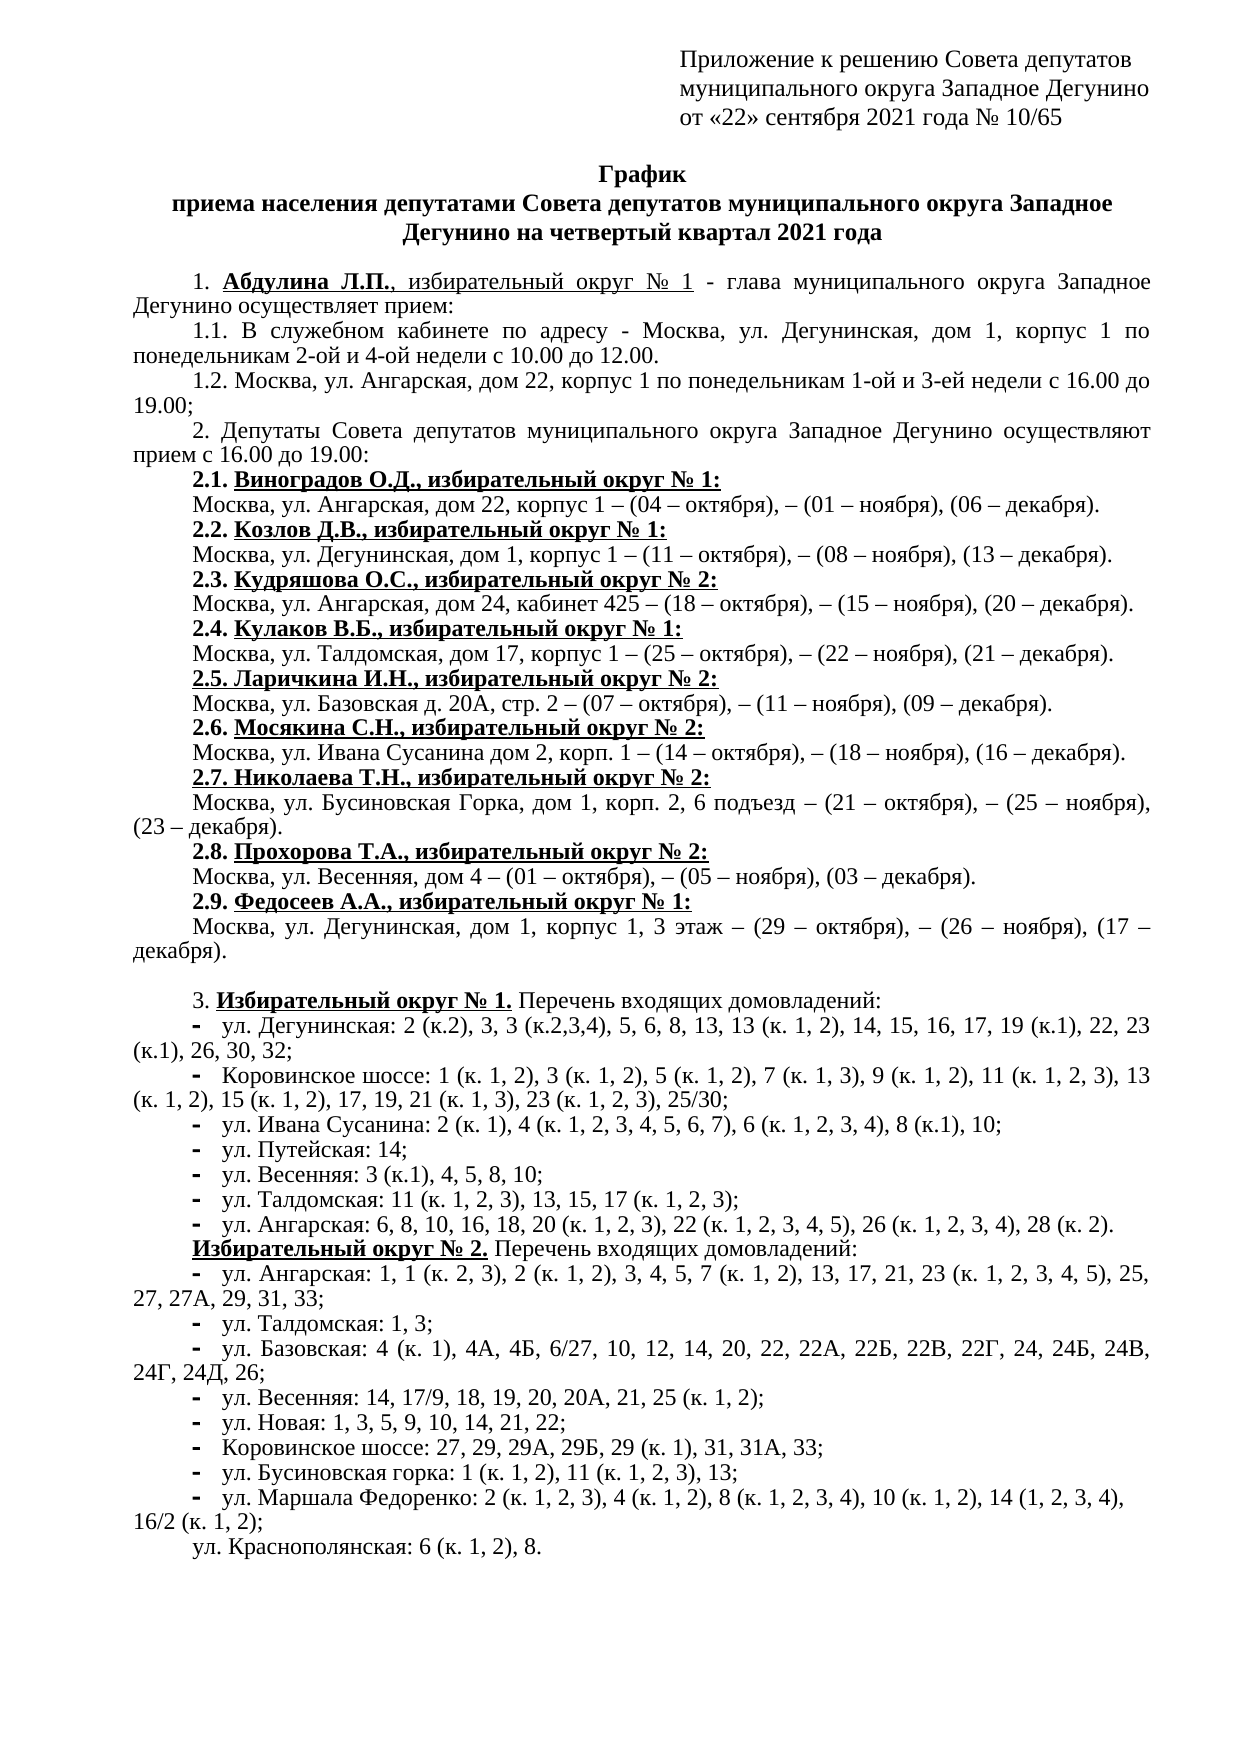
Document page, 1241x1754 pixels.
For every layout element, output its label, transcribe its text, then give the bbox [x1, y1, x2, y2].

list ул. Ангарская: 6, 8, 10, 16, 18, 20 (к. 1, 2, 3), 22 (к. 1, 2, 3, 4, 5), 26 (к. 1, 2, 3, 4), 28 (к. 2). [133, 1212, 1152, 1237]
text График [133, 159, 1152, 188]
list ул. Ангарская: 1, 1 (к. 2, 3), 2 (к. 1, 2), 3, 4, 5, 7 (к. 1, 2), 13, 17, 21, 23 (к. 1, 2, 3, 4, 5), 25, 27, 27А, 29, 31, 33; [133, 1262, 1152, 1311]
list ул. Весенняя: 14, 17/9, 18, 19, 20, 20А, 21, 25 (к. 1, 2); [133, 1386, 1152, 1411]
text ул. Краснополянская: 6 (к. 1, 2), 8. [133, 1535, 1152, 1559]
text 2.7. Николаева Т.Н., избирательный округ № 2: [133, 766, 1152, 790]
text 2.6. Мосякина С.Н., избирательный округ № 2: [133, 716, 1152, 741]
text Москва, ул. Базовская д. 20А, стр. 2 – (07 – октября), – (11 – ноября), (09 – декабря). [133, 691, 1152, 716]
list ул. Ивана Сусанина: 2 (к. 1), 4 (к. 1, 2, 3, 4, 5, 6, 7), 6 (к. 1, 2, 3, 4), 8 (к.1), 10; [133, 1113, 1152, 1138]
text 2. Депутаты Совета депутатов муниципального округа Западное Дегунино осуществляют прием с 16.00 до 19.00: [133, 418, 1152, 468]
text 3. Избирательный округ № 1. Перечень входящих домовладений: [133, 989, 1152, 1014]
text Избирательный округ № 2. Перечень входящих домовладений: [133, 1237, 1152, 1262]
text Москва, ул. Ивана Сусанина дом 2, корп. 1 – (14 – октября), – (18 – ноября), (16 – декабря). [133, 741, 1152, 766]
text 1. Абдулина Л.П., избирательный округ № 1 - глава муниципального округа Западное Дегунино осуществляет прием: [133, 269, 1152, 319]
text 2.1. Виноградов О.Д., избирательный округ № 1: [133, 468, 1152, 493]
list ул. Весенняя: 3 (к.1), 4, 5, 8, 10; [133, 1163, 1152, 1187]
list ул. Бусиновская горка: 1 (к. 1, 2), 11 (к. 1, 2, 3), 13; [133, 1460, 1152, 1485]
list ул. Талдомская: 1, 3; [133, 1311, 1152, 1336]
text Москва, ул. Дегунинская, дом 1, корпус 1 – (11 – октября), – (08 – ноября), (13 – декабря). [133, 542, 1152, 567]
text 1.2. Москва, ул. Ангарская, дом 22, корпус 1 по понедельникам 1-ой и 3-ей недели с 16.00 до 19.00; [133, 369, 1152, 418]
text от «22» сентября 2021 года № 10/65 [679, 102, 1152, 131]
text 2.8. Прохорова Т.А., избирательный округ № 2: [133, 840, 1152, 865]
list ул. Талдомская: 11 (к. 1, 2, 3), 13, 15, 17 (к. 1, 2, 3); [133, 1187, 1152, 1212]
text Москва, ул. Бусиновская Горка, дом 1, корп. 2, 6 подъезд – (21 – октября), – (25 – ноября), (23 – декабря). [133, 790, 1152, 840]
text 2.4. Кулаков В.Б., избирательный округ № 1: [133, 617, 1152, 642]
text Москва, ул. Ангарская, дом 22, корпус 1 – (04 – октября), – (01 – ноября), (06 – декабря). [133, 493, 1152, 518]
text Москва, ул. Дегунинская, дом 1, корпус 1, 3 этаж – (29 – октября), – (26 – ноября), (17 – декабря). [133, 914, 1152, 964]
text Москва, ул. Талдомская, дом 17, корпус 1 – (25 – октября), – (22 – ноября), (21 – декабря). [133, 642, 1152, 666]
list Коровинское шоссе: 27, 29, 29А, 29Б, 29 (к. 1), 31, 31А, 33; [133, 1436, 1152, 1460]
list ул. Путейская: 14; [133, 1138, 1152, 1163]
list ул. Маршала Федоренко: 2 (к. 1, 2, 3), 4 (к. 1, 2), 8 (к. 1, 2, 3, 4), 10 (к. 1, 2), 14 (1, 2, 3, 4), 16/2 (к. 1, 2); [133, 1485, 1152, 1535]
text Приложение к решению Совета депутатов муниципального округа Западное Дегунино [679, 44, 1152, 102]
text Москва, ул. Ангарская, дом 24, кабинет 425 – (18 – октября), – (15 – ноября), (20 – декабря). [133, 592, 1152, 617]
text 1.1. В служебном кабинете по адресу - Москва, ул. Дегунинская, дом 1, корпус 1 по понедельникам 2-ой и 4-ой недели с 10.00 до 12.00. [133, 319, 1152, 369]
list ул. Дегунинская: 2 (к.2), 3, 3 (к.2,3,4), 5, 6, 8, 13, 13 (к. 1, 2), 14, 15, 16, 17, 19 (к.1), 22, 23 (к.1), 26, 30, 32; [133, 1014, 1152, 1063]
list ул. Новая: 1, 3, 5, 9, 10, 14, 21, 22; [133, 1411, 1152, 1436]
text 2.9. Федосеев А.А., избирательный округ № 1: [133, 889, 1152, 914]
list Коровинское шоссе: 1 (к. 1, 2), 3 (к. 1, 2), 5 (к. 1, 2), 7 (к. 1, 3), 9 (к. 1, 2), 11 (к. 1, 2, 3), 13 (к. 1, 2), 15 (к. 1, 2), 17, 19, 21 (к. 1, 3), 23 (к. 1, 2, 3), 25/30; [133, 1063, 1152, 1113]
text приема населения депутатами Совета депутатов муниципального округа Западное Дегунино на четвертый квартал 2021 года [133, 188, 1152, 246]
text 2.3. Кудряшова О.С., избирательный округ № 2: [133, 567, 1152, 592]
text 2.5. Ларичкина И.Н., избирательный округ № 2: [133, 666, 1152, 691]
list ул. Базовская: 4 (к. 1), 4А, 4Б, 6/27, 10, 12, 14, 20, 22, 22А, 22Б, 22В, 22Г, 24, 24Б, 24В, 24Г, 24Д, 26; [133, 1336, 1152, 1386]
text Москва, ул. Весенняя, дом 4 – (01 – октября), – (05 – ноября), (03 – декабря). [133, 865, 1152, 889]
text 2.2. Козлов Д.В., избирательный округ № 1: [133, 518, 1152, 542]
